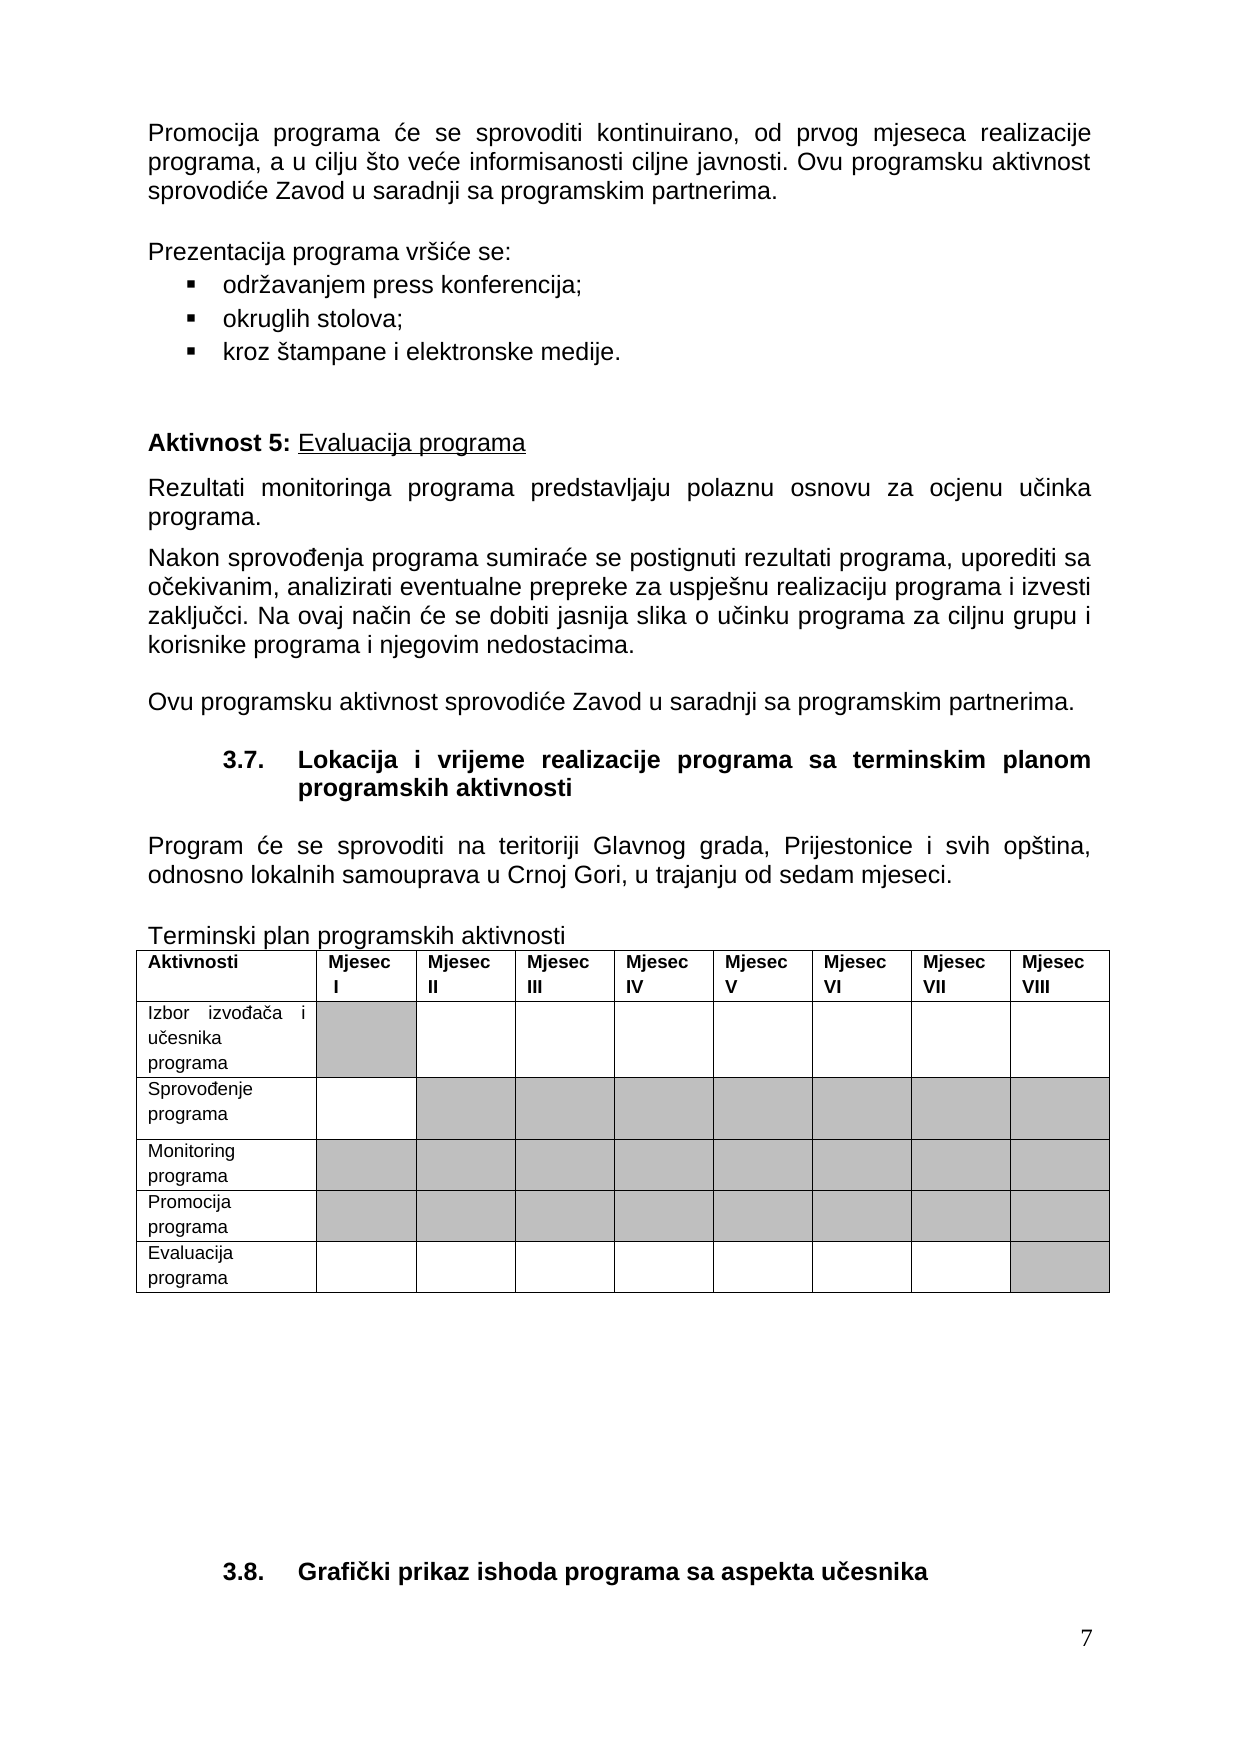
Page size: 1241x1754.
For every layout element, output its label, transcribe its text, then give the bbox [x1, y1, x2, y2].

list kroz štampane i elektronske medije. [185, 337, 1092, 366]
table_cell [714, 1002, 812, 1077]
table_cell Evaluacija programa [137, 1242, 316, 1292]
table_cell [516, 1002, 614, 1077]
text Program će se sprovoditi na teritoriji Glavnog grada, Prijestonice i svih opština, odnosno lokalnih samouprava u Crnoj Gori, u trajanju od sedam mjeseci. [148, 831, 1092, 888]
table_cell [417, 1140, 515, 1190]
table_cell [1011, 1242, 1109, 1292]
list Grafički prikaz ishoda programa sa aspekta učesnika [223, 1557, 1092, 1586]
table_cell [912, 1002, 1010, 1077]
text Terminski plan programskih aktivnosti [148, 921, 1092, 950]
text Aktivnost 5: Evaluacija programa [148, 428, 1092, 457]
table_header Mjesec IV [615, 951, 713, 1001]
table_header Mjesec I [317, 951, 416, 1001]
table_cell Promocija programa [137, 1191, 316, 1241]
table_header Mjesec VII [912, 951, 1010, 1001]
table_cell [615, 1002, 713, 1077]
table_header Mjesec VIII [1011, 951, 1109, 1001]
table_cell [317, 1078, 416, 1139]
table_cell [317, 1191, 416, 1241]
table_cell [1011, 1140, 1109, 1190]
text Nakon sprovođenja programa sumiraće se postignuti rezultati programa, uporediti sa očekivanim, analizirati eventualne prepreke za uspješnu realizaciju programa i izvesti zaključci. Na ovaj način će se dobiti jasnija slika o učinku programa za ciljnu grupu i korisnike programa i njegovim nedostacima. [148, 543, 1092, 658]
table_cell [317, 1242, 416, 1292]
table_header Aktivnosti [137, 951, 316, 1001]
table_cell [615, 1242, 713, 1292]
table_cell [317, 1002, 416, 1077]
table_cell [615, 1078, 713, 1139]
table_cell [417, 1002, 515, 1077]
table_cell [714, 1242, 812, 1292]
list okruglih stolova; [185, 303, 1092, 332]
table_cell [1011, 1078, 1109, 1139]
table_cell [516, 1191, 614, 1241]
table_cell [714, 1078, 812, 1139]
table_cell Izbor izvođača i učesnika programa [137, 1002, 316, 1077]
table_cell Monitoring programa [137, 1140, 316, 1190]
text Ovu programsku aktivnost sprovodiće Zavod u saradnji sa programskim partnerima. [148, 687, 1092, 716]
text Rezultati monitoringa programa predstavljaju polaznu osnovu za ocjenu učinka programa. [148, 473, 1092, 531]
table_cell [417, 1242, 515, 1292]
table_cell [813, 1242, 911, 1292]
table_cell [912, 1242, 1010, 1292]
table_cell [714, 1140, 812, 1190]
table_cell [813, 1002, 911, 1077]
table_cell [516, 1140, 614, 1190]
table_header Mjesec V [714, 951, 812, 1001]
table_cell [1011, 1002, 1109, 1077]
table_cell [516, 1242, 614, 1292]
table_cell [813, 1140, 911, 1190]
list održavanjem press konferencija; [185, 270, 1092, 299]
table_cell [912, 1140, 1010, 1190]
table_header Mjesec III [516, 951, 614, 1001]
table_cell [1011, 1191, 1109, 1241]
table_cell [615, 1191, 713, 1241]
table_cell [317, 1140, 416, 1190]
table_cell [813, 1191, 911, 1241]
text Prezentacija programa vršiće se: [148, 237, 1092, 266]
table_header Mjesec VI [813, 951, 911, 1001]
list Lokacija i vrijeme realizacije programa sa terminskim planom programskih aktivnosti [223, 744, 1092, 802]
table_cell [417, 1191, 515, 1241]
table_cell [912, 1191, 1010, 1241]
table_cell [417, 1078, 515, 1139]
text Promocija programa će se sprovoditi kontinuirano, od prvog mjeseca realizacije programa, a u cilju što veće informisanosti ciljne javnosti. Ovu programsku aktivnost sprovodiće Zavod u saradnji sa programskim partnerima. [148, 118, 1092, 204]
table_header Mjesec II [417, 951, 515, 1001]
table_cell [615, 1140, 713, 1190]
table_cell [516, 1078, 614, 1139]
table_cell [714, 1191, 812, 1241]
table_cell Sprovođenje programa [137, 1078, 316, 1139]
table_cell [912, 1078, 1010, 1139]
table_cell [813, 1078, 911, 1139]
